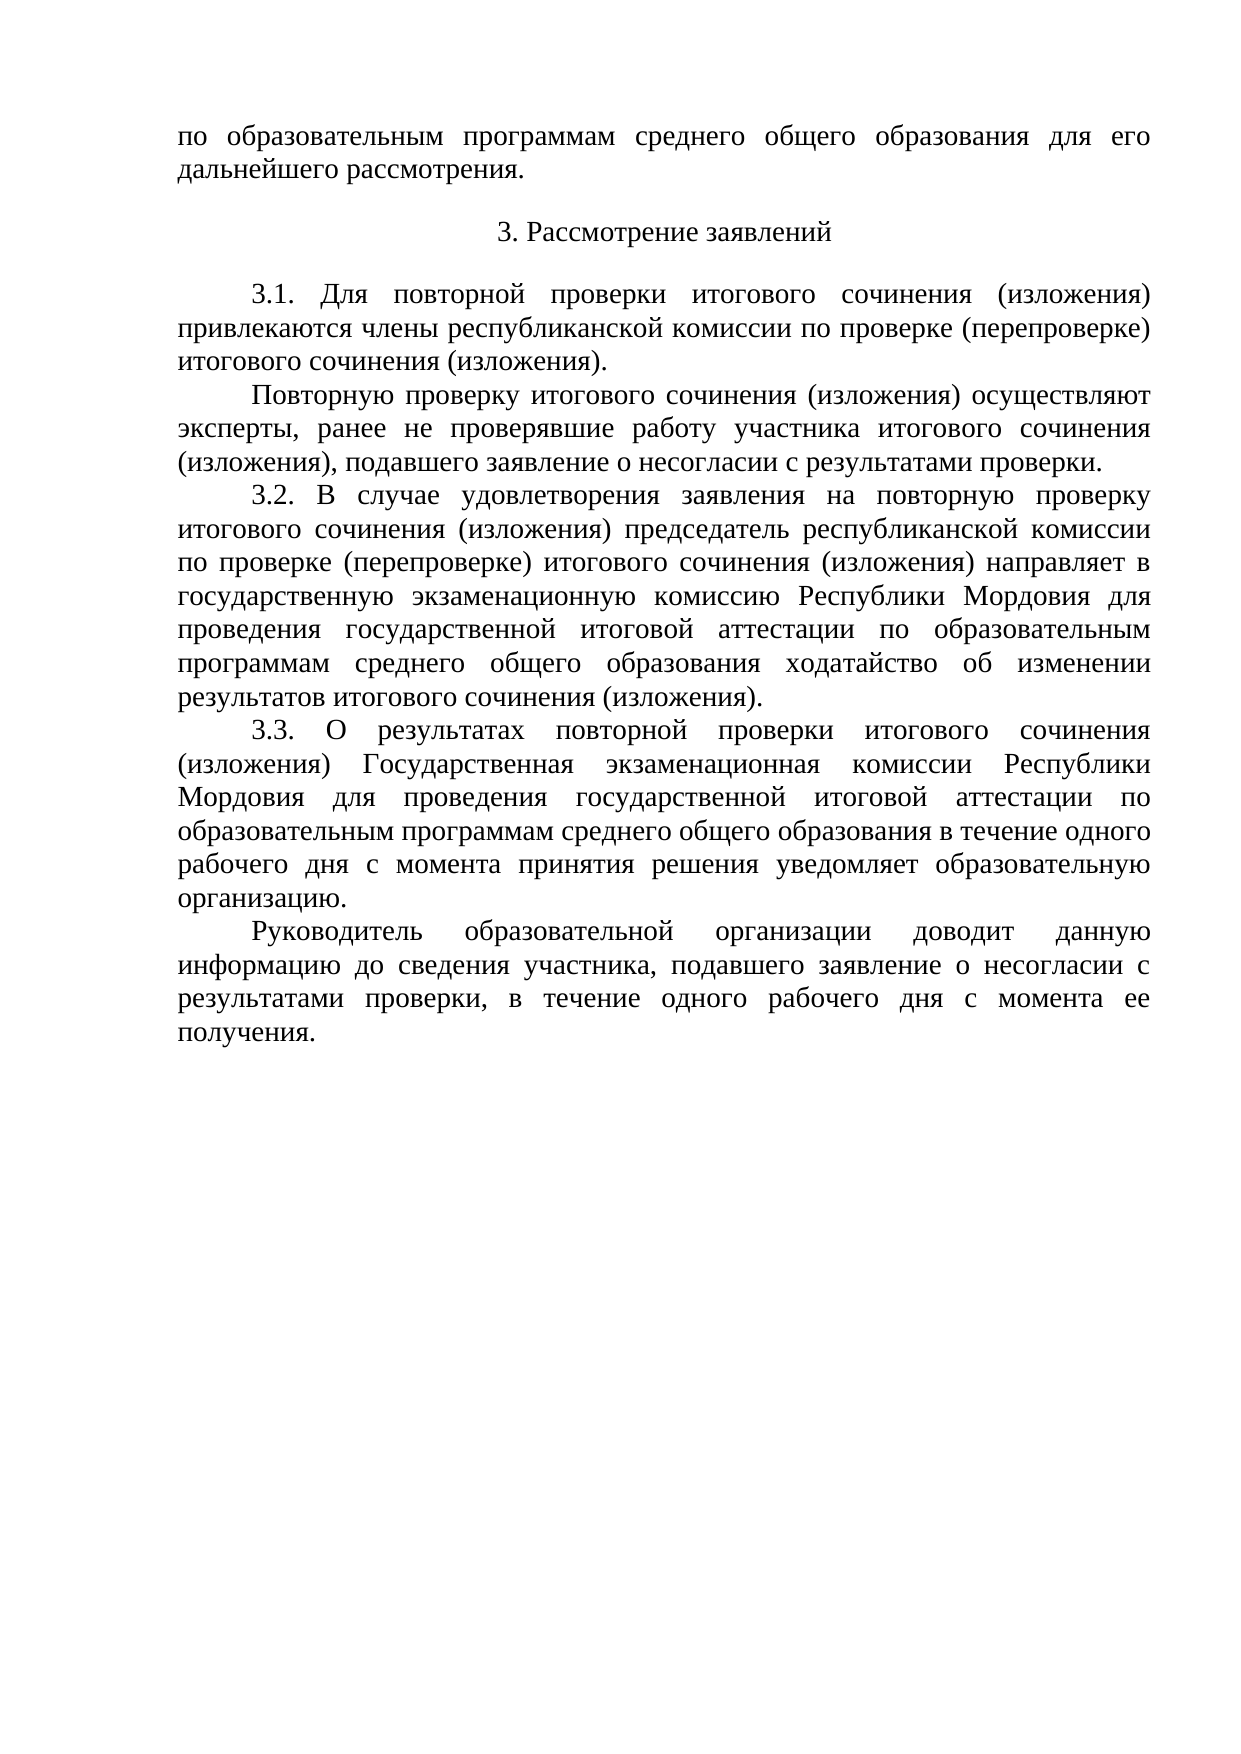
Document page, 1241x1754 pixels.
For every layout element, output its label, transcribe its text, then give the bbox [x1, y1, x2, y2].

text Руководитель образовательной организации доводит данную информацию до сведения участника, подавшего заявление о несогласии с результатами проверки, в течение одного рабочего дня с момента ее получения. [177, 913, 1152, 1048]
text 3. Рассмотрение заявлений [177, 214, 1152, 247]
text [177, 118, 1152, 185]
text 3.1. Для повторной проверки итогового сочинения (изложения) привлекаются члены республиканской комиссии по проверке (перепроверке) итогового сочинения (изложения). [177, 276, 1152, 377]
text 3.3. О результатах повторной проверки итогового сочинения (изложения) Государственная экзаменационная комиссии Республики Мордовия для проведения государственной итоговой аттестации по образовательным программам среднего общего образования в течение одного рабочего дня с момента принятия решения уведомляет образовательную организацию. [177, 712, 1152, 913]
text Повторную проверку итогового сочинения (изложения) осуществляют эксперты, ранее не проверявшие работу участника итогового сочинения (изложения), подавшего заявление о несогласии с результатами проверки. [177, 377, 1152, 477]
text 3.2. В случае удовлетворения заявления на повторную проверку итогового сочинения (изложения) председатель республиканской комиссии по проверке (перепроверке) итогового сочинения (изложения) направляет в государственную экзаменационную комиссию Республики Мордовия для проведения государственной итоговой аттестации по образовательным программам среднего общего образования ходатайство об изменении результатов итогового сочинения (изложения). [177, 477, 1152, 712]
